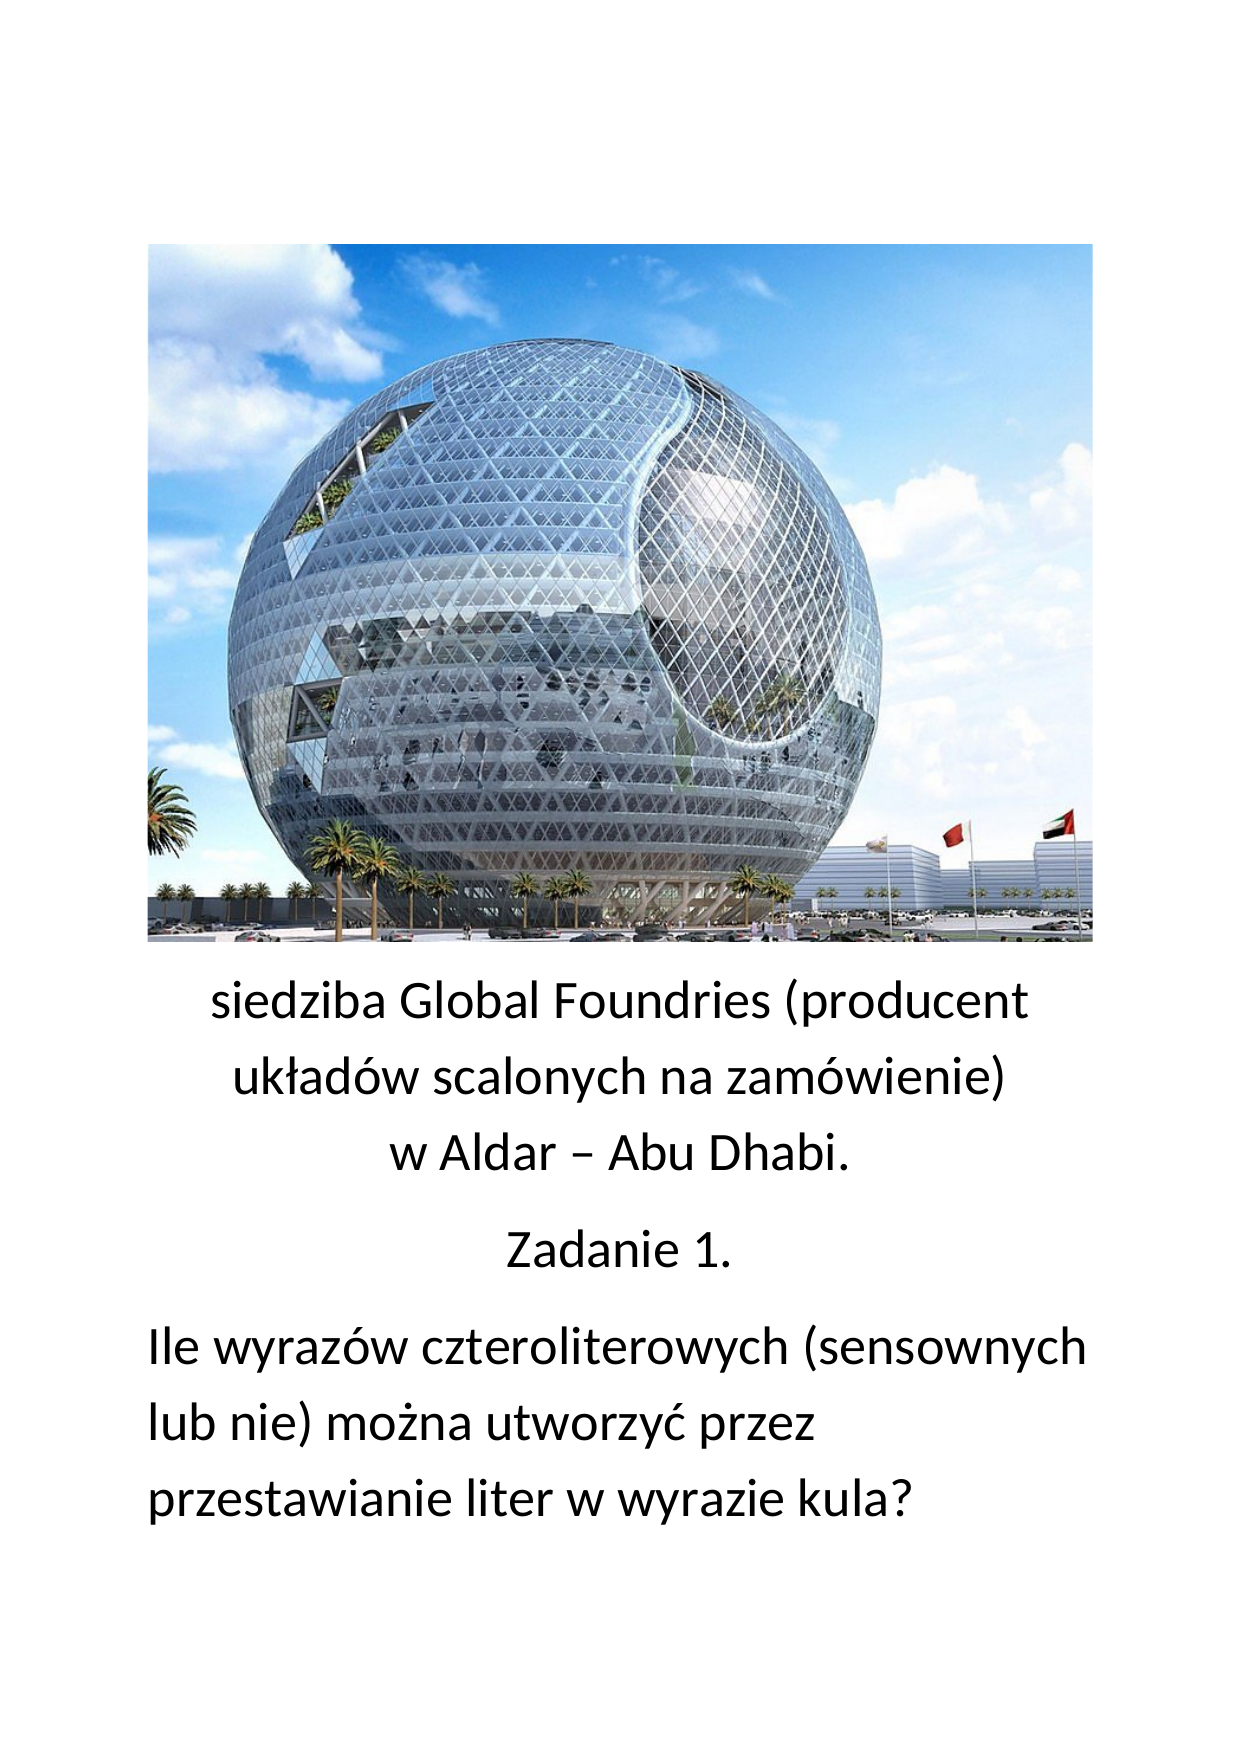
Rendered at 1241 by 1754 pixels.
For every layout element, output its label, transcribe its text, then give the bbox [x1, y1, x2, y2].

text Ile wyrazów czteroliterowych (sensownych lub nie) można utworzyć przez przestawianie liter w wyrazie kula? [148, 1312, 1093, 1530]
picture [147, 244, 1093, 942]
text siedziba Global Foundries (producent układów scalonych na zamówienie) w Aldar – Abu Dhabi. [148, 966, 1093, 1184]
text Zadanie 1. [148, 1215, 1093, 1281]
